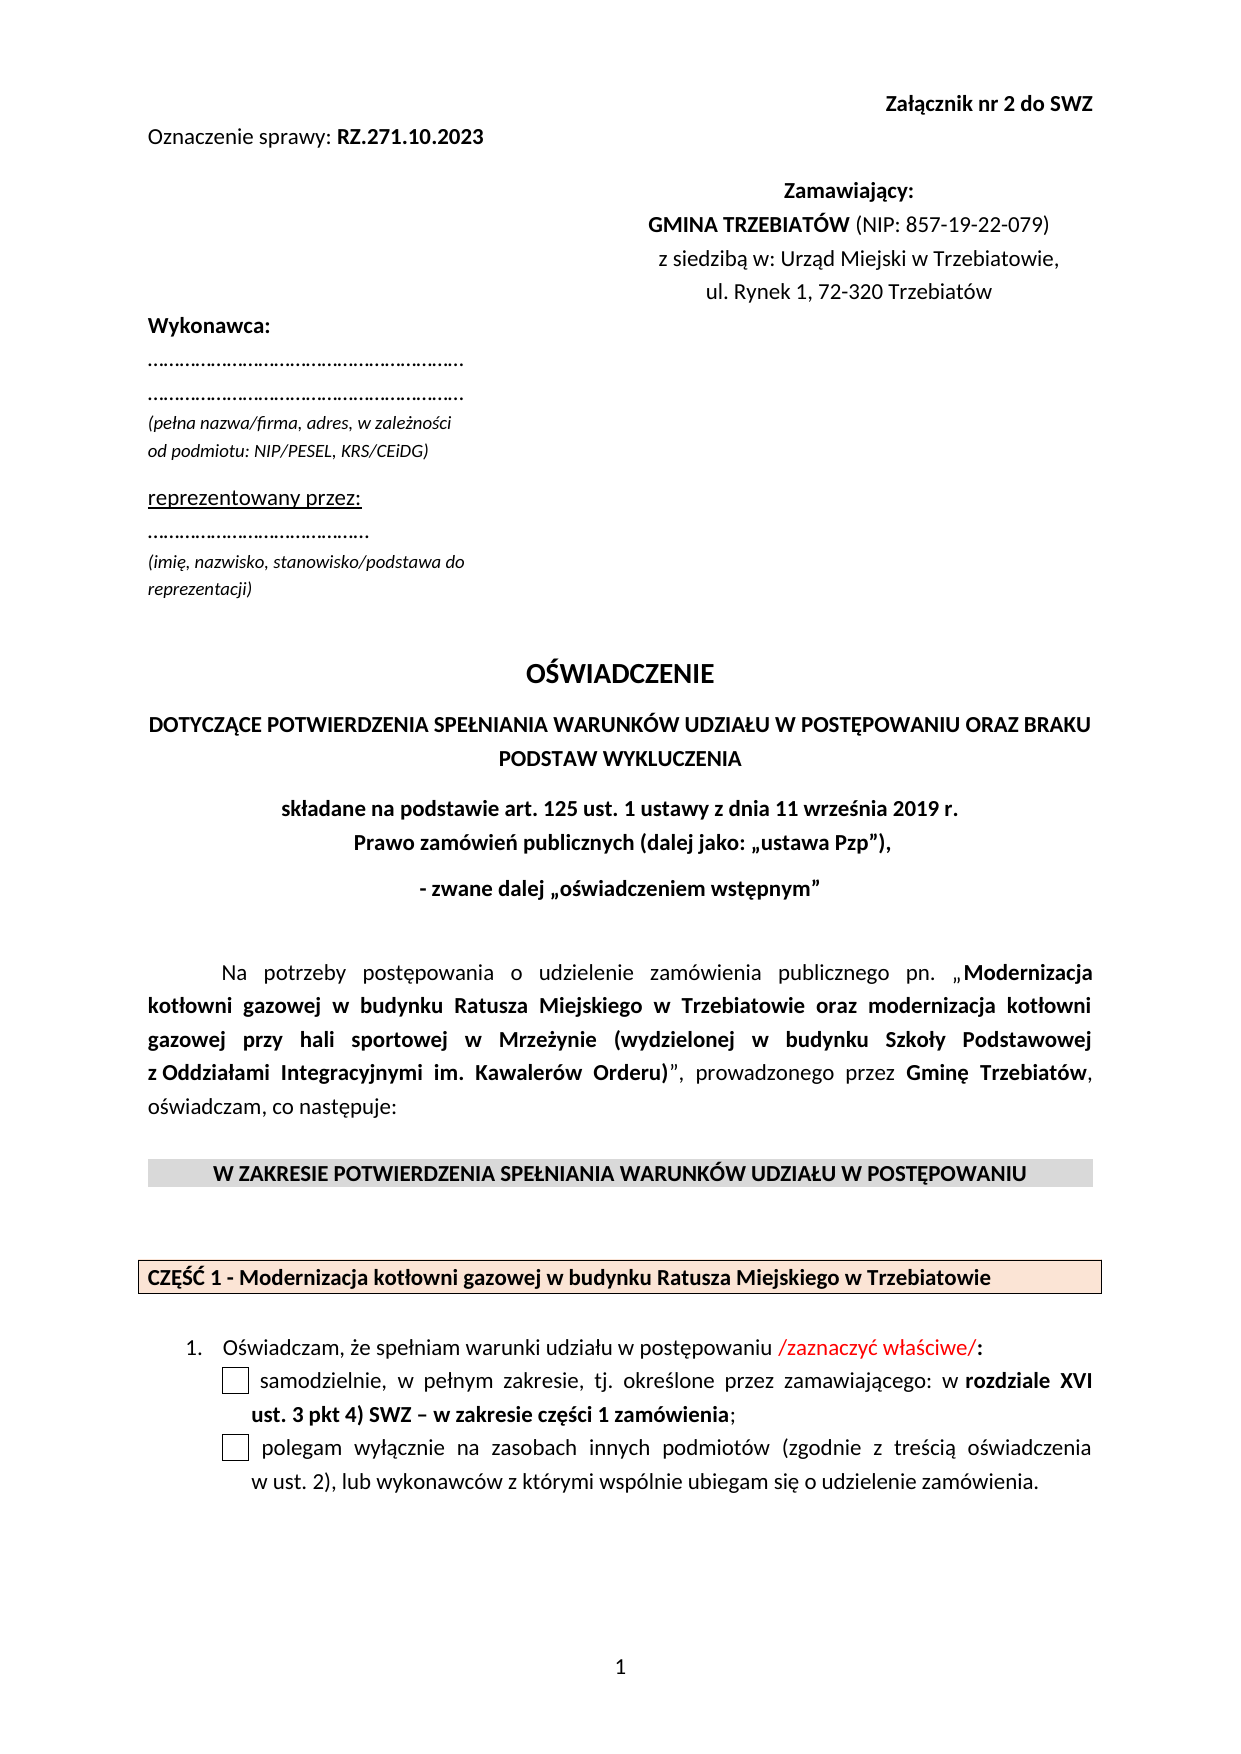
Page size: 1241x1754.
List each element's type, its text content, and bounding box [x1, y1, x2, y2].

text DOTYCZĄCE POTWIERDZENIA SPEŁNIANIA WARUNKÓW UDZIAŁU W POSTĘPOWANIU ORAZ BRAKU PODSTAW WYKLUCZENIA [148, 711, 1093, 772]
text …………………………………………………… [148, 378, 472, 406]
text CZĘŚĆ 1 - Modernizacja kotłowni gazowej w budynku Ratusza Miejskiego w Trzebiatowie [139, 1261, 1101, 1293]
text z siedzibą w: Urząd Miejski w Trzebiatowie, [605, 244, 1093, 272]
list Oświadczam, że spełniam warunki udziału w postępowaniu /zaznaczyć właściwe/: [185, 1333, 1093, 1361]
text Wykonawca: [148, 311, 1093, 339]
text Oznaczenie sprawy: RZ.271.10.2023 [148, 122, 1093, 150]
list polegam wyłącznie na zasobach innych podmiotów (zgodnie z treścią oświadczenia w ust. 2), lub wykonawców z którymi wspólnie ubiegam się o udzielenie zamówienia. [221, 1433, 1093, 1495]
list samodzielnie, w pełnym zakresie, tj. określone przez zamawiającego: w rozdziale XVI ust. 3 pkt 4) SWZ – w zakresie części 1 zamówienia; [221, 1366, 1093, 1428]
text …………………………………… [148, 517, 472, 544]
text W ZAKRESIE POTWIERDZENIA SPEŁNIANIA WARUNKÓW UDZIAŁU W POSTĘPOWANIU [148, 1159, 1093, 1187]
text składane na podstawie art. 125 ust. 1 ustawy z dnia 11 września 2019 r. [148, 794, 1093, 822]
text Zamawiający: [605, 177, 1093, 204]
text ul. Rynek 1, 72-320 Trzebiatów [605, 277, 1093, 305]
text reprezentowany przez: [148, 483, 1093, 511]
text Na potrzeby postępowania o udzielenie zamówienia publicznego pn. „Modernizacja kotłowni gazowej w budynku Ratusza Miejskiego w Trzebiatowie oraz modernizacja kotłowni gazowej przy hali sportowej w Mrzeżynie (wydzielonej w budynku Szkoły Podstawowej z Oddziałami Integracyjnymi im. Kawalerów Orderu)”, prowadzonego przez Gminę Trzebiatów, oświadczam, co następuje: [148, 958, 1093, 1120]
text (pełna nazwa/firma, adres, w zależności od podmiotu: NIP/PESEL, KRS/CEiDG) [148, 411, 472, 462]
text Załącznik nr 2 do SWZ [148, 89, 1093, 117]
text Prawo zamówień publicznych (dalej jako: „ustawa Pzp”), [148, 828, 1093, 856]
text (imię, nazwisko, stanowisko/podstawa do reprezentacji) [148, 550, 472, 601]
text GMINA TRZEBIATÓW (NIP: 857-19-22-079) [605, 210, 1093, 238]
text …………………………………………………… [148, 344, 472, 372]
text - zwane dalej „oświadczeniem wstępnym” [148, 874, 1093, 902]
text OŚWIADCZENIE [148, 655, 1093, 691]
